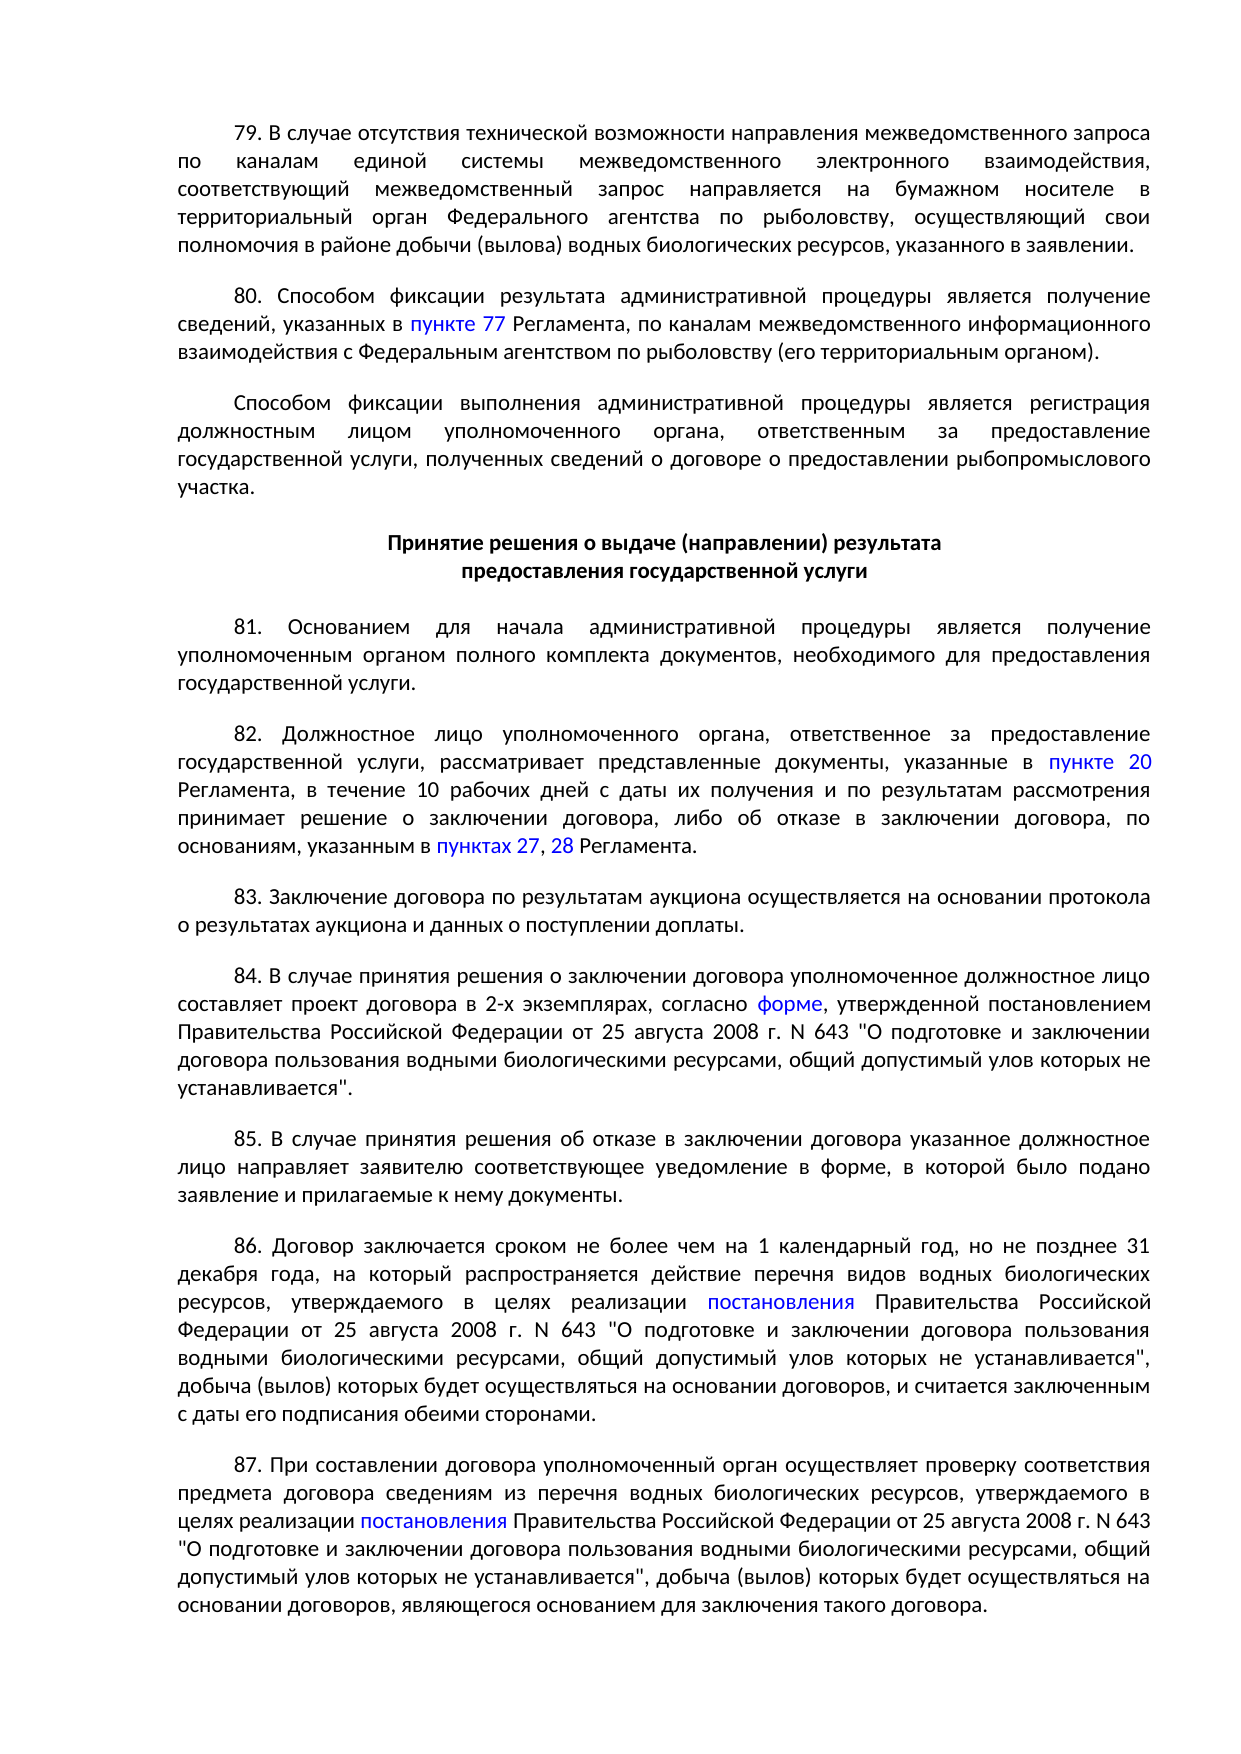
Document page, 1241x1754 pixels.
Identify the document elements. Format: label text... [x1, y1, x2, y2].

text 82. Должностное лицо уполномоченного органа, ответственное за предоставление государственной услуги, рассматривает представленные документы, указанные в пункте 20 Регламента, в течение 10 рабочих дней с даты их получения и по результатам рассмотрения принимает решение о заключении договора, либо об отказе в заключении договора, по основаниям, указанным в пунктах 27, 28 Регламента. [177, 719, 1152, 859]
text 81. Основанием для начала административной процедуры является получение уполномоченным органом полного комплекта документов, необходимого для предоставления государственной услуги. [177, 612, 1152, 696]
text 79. В случае отсутствия технической возможности направления межведомственного запроса по каналам единой системы межведомственного электронного взаимодействия, соответствующий межведомственный запрос направляется на бумажном носителе в территориальный орган Федерального агентства по рыболовству, осуществляющий свои полномочия в районе добычи (вылова) водных биологических ресурсов, указанного в заявлении. [177, 118, 1152, 258]
text 86. Договор заключается сроком не более чем на 1 календарный год, но не позднее 31 декабря года, на который распространяется действие перечня видов водных биологических ресурсов, утверждаемого в целях реализации постановления Правительства Российской Федерации от 25 августа 2008 г. N 643 "О подготовке и заключении договора пользования водными биологическими ресурсами, общий допустимый улов которых не устанавливается", добыча (вылов) которых будет осуществляться на основании договоров, и считается заключенным с даты его подписания обеими сторонами. [177, 1231, 1152, 1427]
text 85. В случае принятия решения об отказе в заключении договора указанное должностное лицо направляет заявителю соответствующее уведомление в форме, в которой было подано заявление и прилагаемые к нему документы. [177, 1124, 1152, 1208]
title предоставления государственной услуги [177, 556, 1152, 584]
text Способом фиксации выполнения административной процедуры является регистрация должностным лицом уполномоченного органа, ответственным за предоставление государственной услуги, полученных сведений о договоре о предоставлении рыбопромыслового участка. [177, 388, 1152, 500]
text 87. При составлении договора уполномоченный орган осуществляет проверку соответствия предмета договора сведениям из перечня водных биологических ресурсов, утверждаемого в целях реализации постановления Правительства Российской Федерации от 25 августа 2008 г. N 643 "О подготовке и заключении договора пользования водными биологическими ресурсами, общий допустимый улов которых не устанавливается", добыча (вылов) которых будет осуществляться на основании договоров, являющегося основанием для заключения такого договора. [177, 1450, 1152, 1618]
text 80. Способом фиксации результата административной процедуры является получение сведений, указанных в пункте 77 Регламента, по каналам межведомственного информационного взаимодействия с Федеральным агентством по рыболовству (его территориальным органом). [177, 281, 1152, 365]
text 83. Заключение договора по результатам аукциона осуществляется на основании протокола о результатах аукциона и данных о поступлении доплаты. [177, 882, 1152, 938]
title Принятие решения о выдаче (направлении) результата [177, 528, 1152, 556]
text 84. В случае принятия решения о заключении договора уполномоченное должностное лицо составляет проект договора в 2-х экземплярах, согласно форме, утвержденной постановлением Правительства Российской Федерации от 25 августа 2008 г. N 643 "О подготовке и заключении договора пользования водными биологическими ресурсами, общий допустимый улов которых не устанавливается". [177, 961, 1152, 1101]
